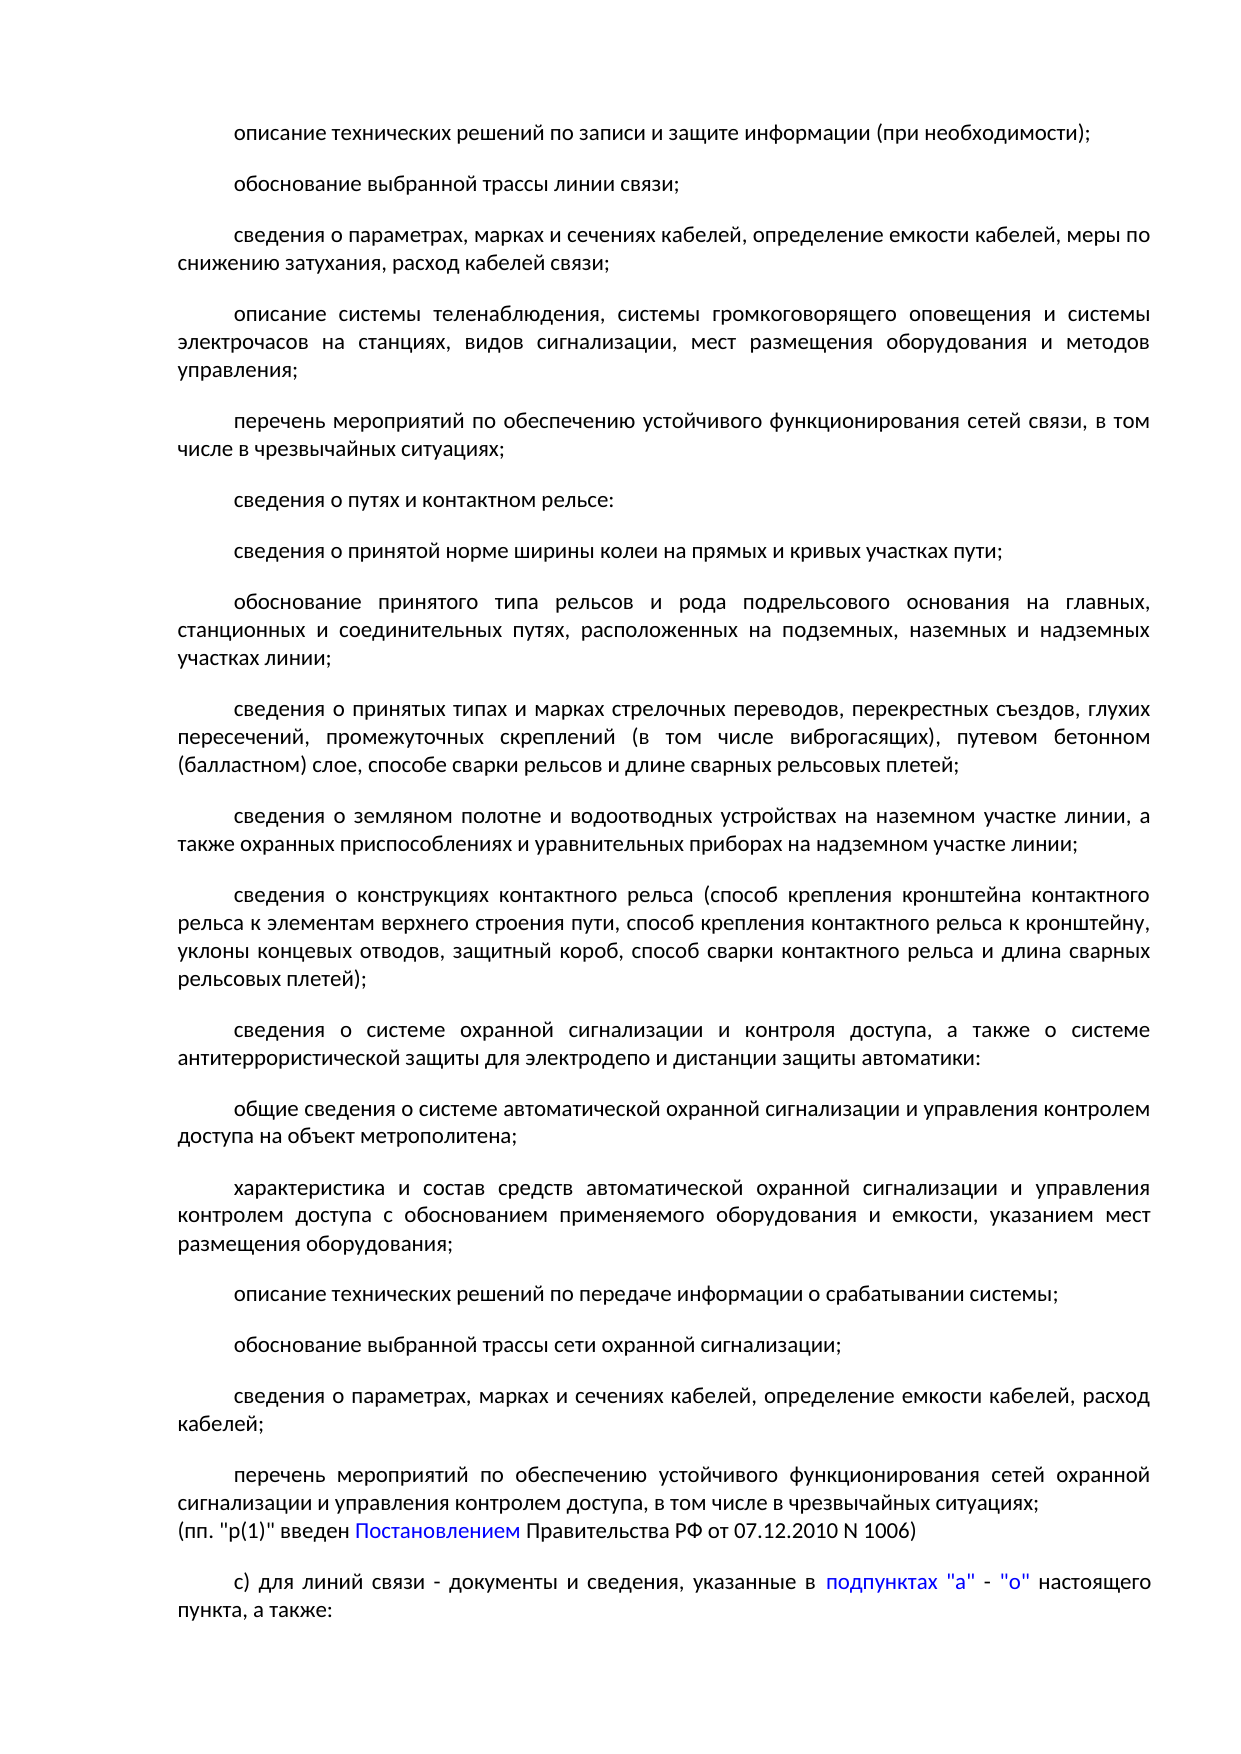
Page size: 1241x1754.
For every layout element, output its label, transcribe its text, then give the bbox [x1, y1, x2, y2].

text характеристика и состав средств автоматической охранной сигнализации и управления контролем доступа с обоснованием применяемого оборудования и емкости, указанием мест размещения оборудования; [177, 1173, 1152, 1257]
text описание технических решений по передаче информации о срабатывании системы; [177, 1279, 1152, 1308]
text перечень мероприятий по обеспечению устойчивого функционирования сетей связи, в том числе в чрезвычайных ситуациях; [177, 406, 1152, 462]
text перечень мероприятий по обеспечению устойчивого функционирования сетей охранной сигнализации и управления контролем доступа, в том числе в чрезвычайных ситуациях; [177, 1460, 1152, 1516]
text сведения о принятой норме ширины колеи на прямых и кривых участках пути; [177, 536, 1152, 564]
text сведения о принятых типах и марках стрелочных переводов, перекрестных съездов, глухих пересечений, промежуточных скреплений (в том числе виброгасящих), путевом бетонном (балластном) слое, способе сварки рельсов и длине сварных рельсовых плетей; [177, 694, 1152, 778]
text сведения о путях и контактном рельсе: [177, 485, 1152, 513]
text обоснование выбранной трассы линии связи; [177, 169, 1152, 197]
text общие сведения о системе автоматической охранной сигнализации и управления контролем доступа на объект метрополитена; [177, 1094, 1152, 1150]
text сведения о параметрах, марках и сечениях кабелей, определение емкости кабелей, меры по снижению затухания, расход кабелей связи; [177, 220, 1152, 276]
text сведения о системе охранной сигнализации и контроля доступа, а также о системе антитеррористической защиты для электродепо и дистанции защиты автоматики: [177, 1015, 1152, 1071]
text обоснование выбранной трассы сети охранной сигнализации; [177, 1331, 1152, 1358]
text сведения о параметрах, марках и сечениях кабелей, определение емкости кабелей, расход кабелей; [177, 1381, 1152, 1437]
text с) для линий связи - документы и сведения, указанные в подпунктах "а" - "о" настоящего пункта, а также: [177, 1567, 1152, 1623]
text обоснование принятого типа рельсов и рода подрельсового основания на главных, станционных и соединительных путях, расположенных на подземных, наземных и надземных участках линии; [177, 587, 1152, 671]
text описание системы теленаблюдения, системы громкоговорящего оповещения и системы электрочасов на станциях, видов сигнализации, мест размещения оборудования и методов управления; [177, 299, 1152, 383]
text (пп. "р(1)" введен Постановлением Правительства РФ от 07.12.2010 N 1006) [177, 1516, 1152, 1544]
text описание технических решений по записи и защите информации (при необходимости); [177, 118, 1152, 146]
text сведения о конструкциях контактного рельса (способ крепления кронштейна контактного рельса к элементам верхнего строения пути, способ крепления контактного рельса к кронштейну, уклоны концевых отводов, защитный короб, способ сварки контактного рельса и длина сварных рельсовых плетей); [177, 880, 1152, 992]
text сведения о земляном полотне и водоотводных устройствах на наземном участке линии, а также охранных приспособлениях и уравнительных приборах на надземном участке линии; [177, 801, 1152, 857]
